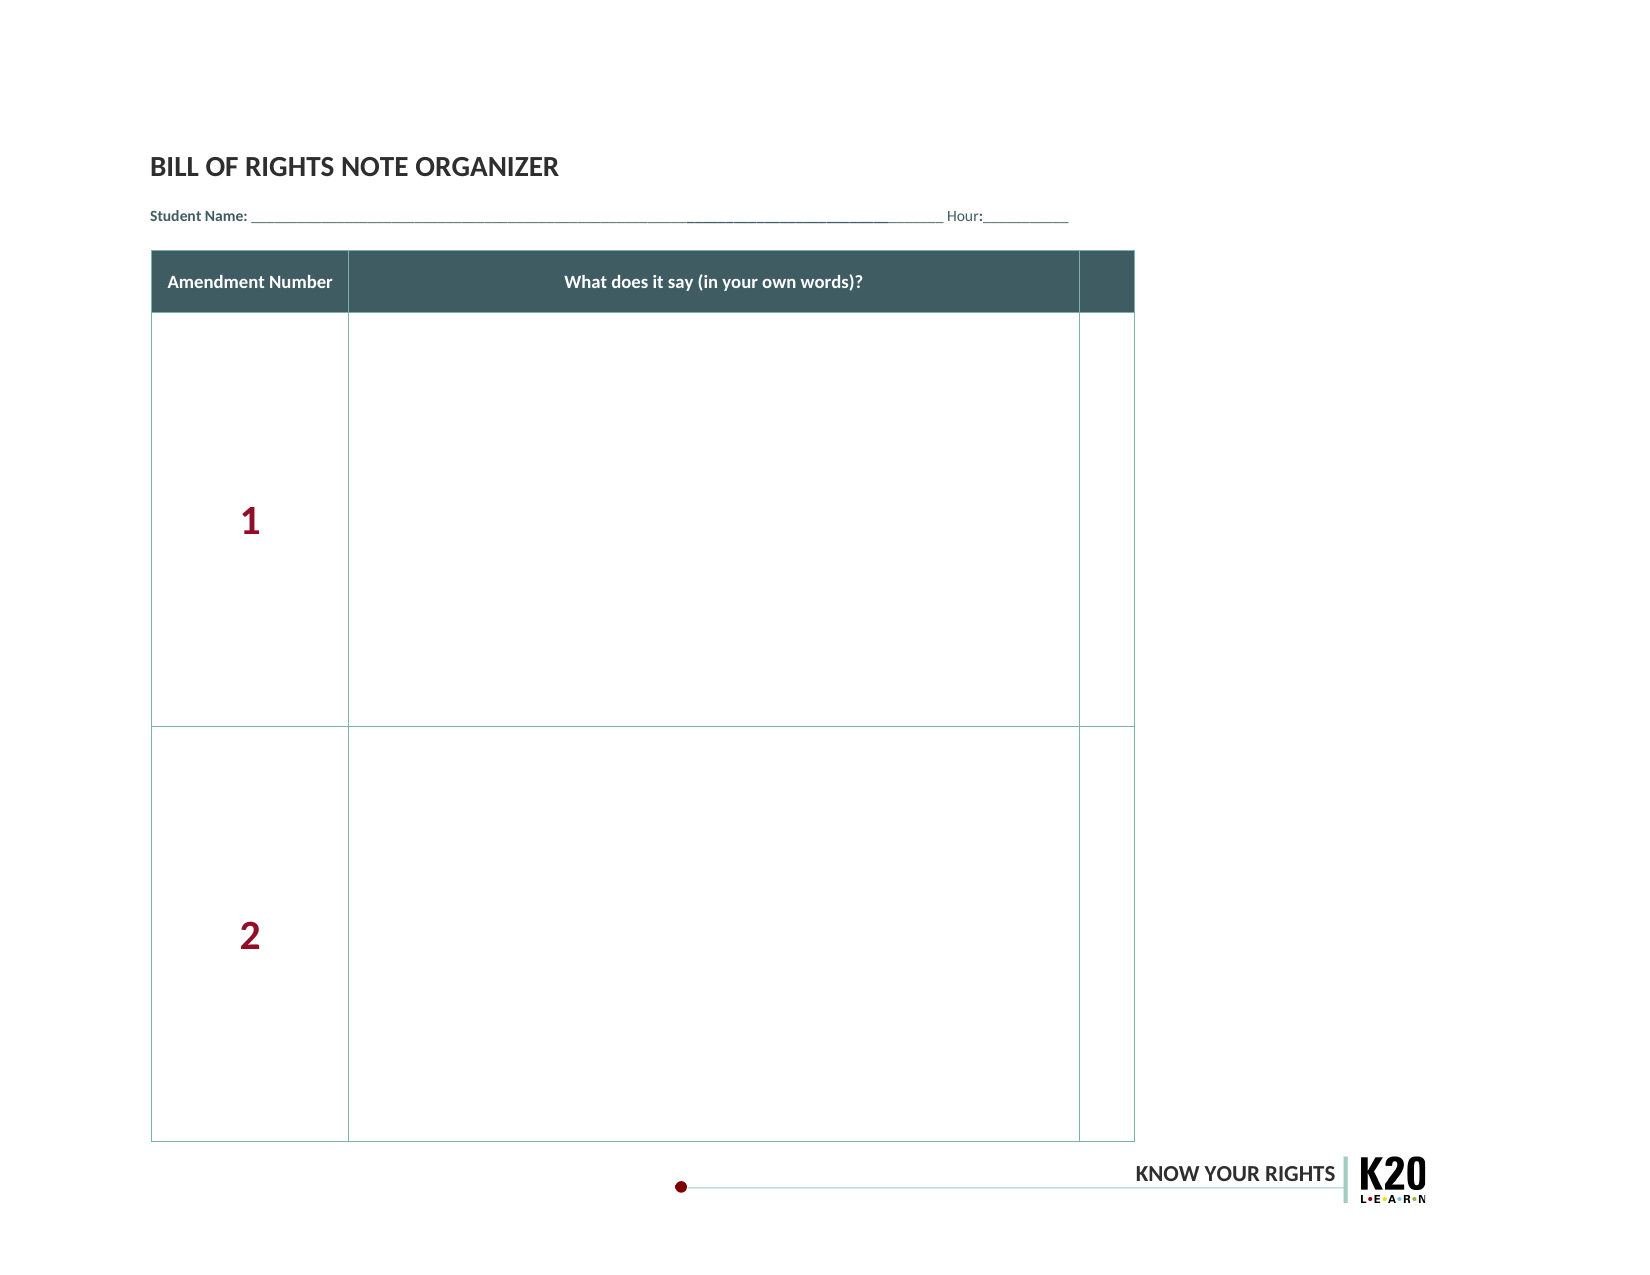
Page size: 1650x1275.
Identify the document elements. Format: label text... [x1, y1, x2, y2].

table_header [1080, 313, 1134, 726]
table_header [349, 727, 1079, 1141]
subtitle BILL OF RIGHTS NOTE ORGANIZER [75, 148, 1575, 183]
picture [675, 1153, 1425, 1205]
table_header [152, 313, 348, 726]
text Student Name: _________________________________________________________________________________________ Hour:___________ [75, 206, 1575, 226]
table_header [349, 313, 1079, 726]
table_header [1080, 727, 1134, 1141]
table_header [152, 727, 348, 1141]
